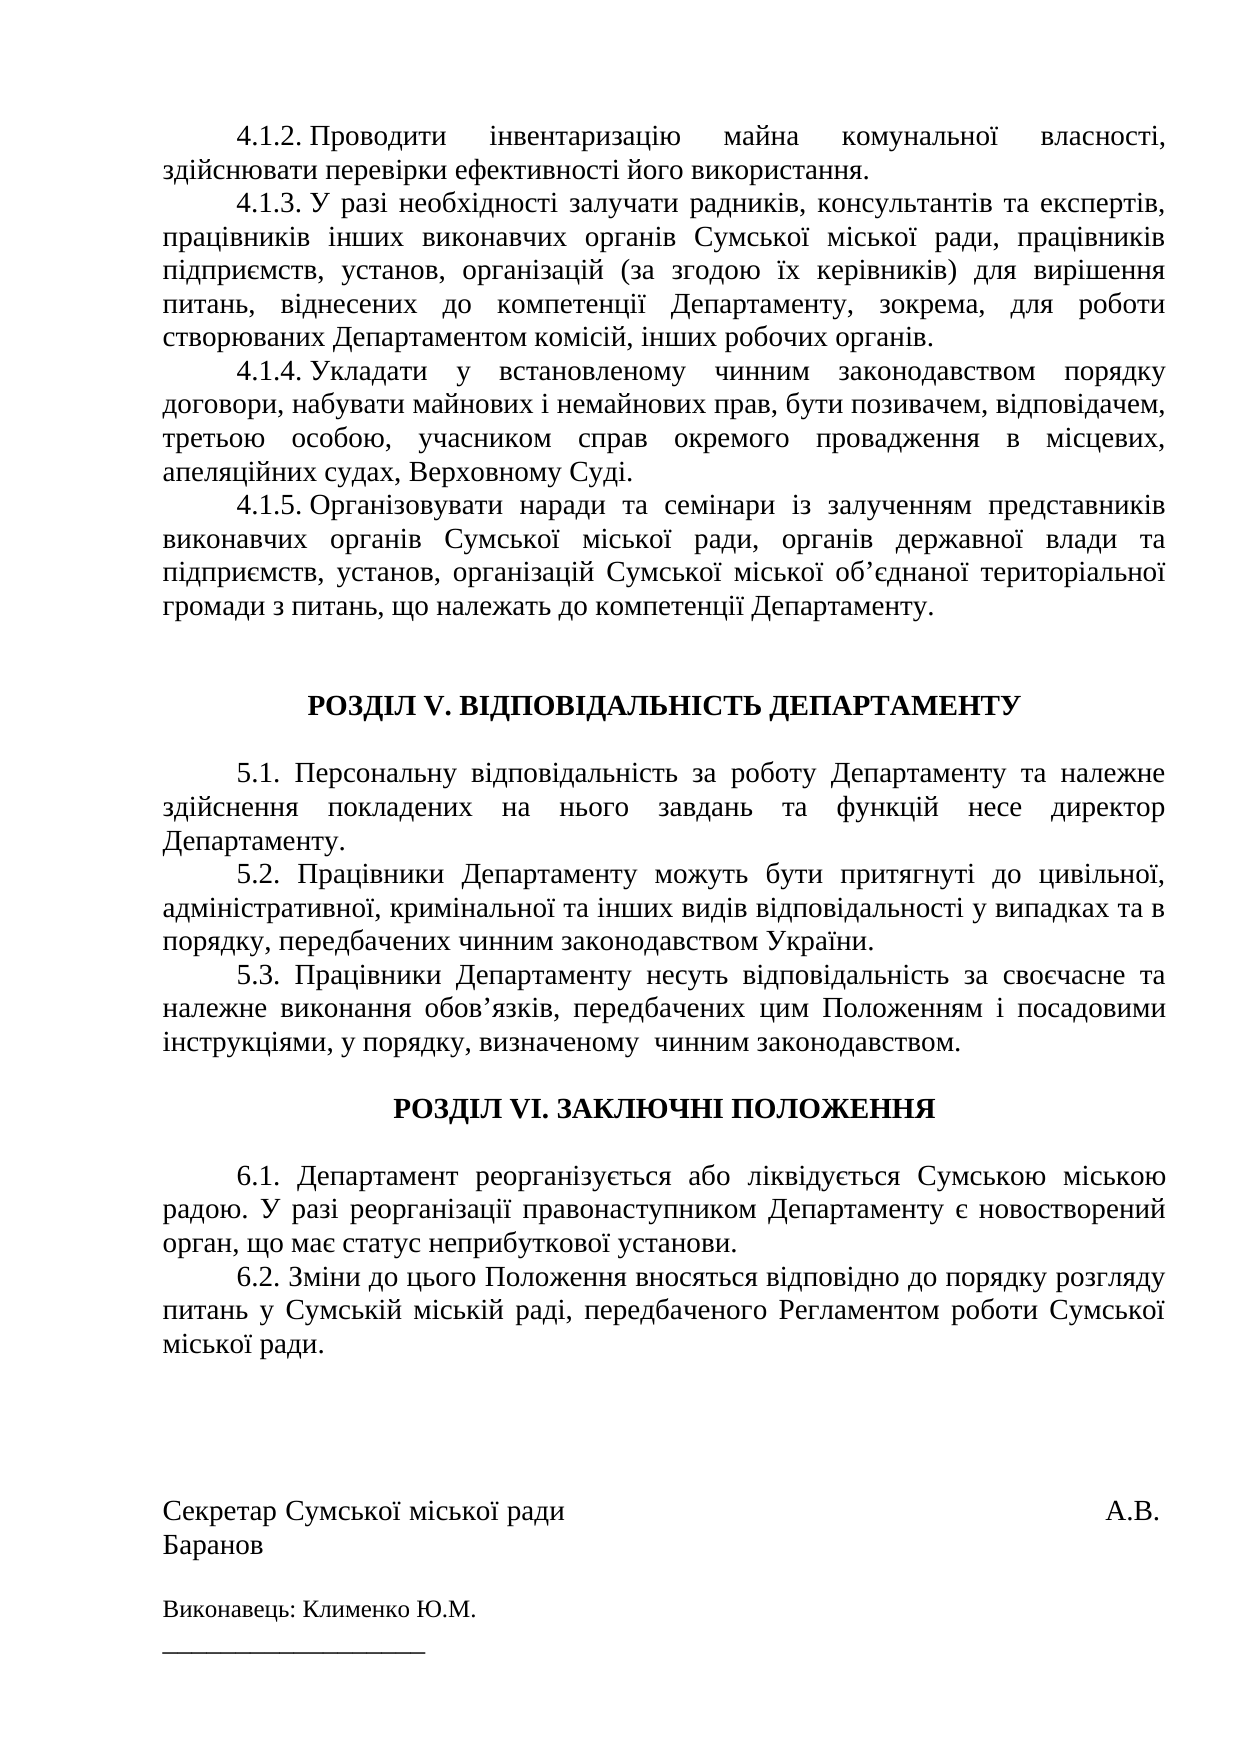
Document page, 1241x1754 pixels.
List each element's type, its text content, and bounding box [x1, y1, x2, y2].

text 4.1.4. Укладати у встановленому чинним законодавством порядку договори, набувати майнових і немайнових прав, бути позивачем, відповідачем, третьою особою, учасником справ окремого провадження в місцевих, апеляційних судах, Верховному Суді. [162, 353, 1167, 487]
text РОЗДІЛ VІ. ЗАКЛЮЧНІ ПОЛОЖЕННЯ [162, 1091, 1167, 1124]
text Виконавець: Клименко Ю.М. [162, 1594, 1167, 1623]
text 5.3. Працівники Департаменту несуть відповідальність за своєчасне та належне виконання обов’язків, передбачених цим Положенням і посадовими інструкціями, у порядку, визначеному чинним законодавством. [162, 957, 1167, 1057]
text 4.1.2. Проводити інвентаризацію майна комунальної власності, здійснювати перевірки ефективності його використання. [162, 118, 1167, 185]
text 6.2. Зміни до цього Положення вносяться відповідно до порядку розгляду питань у Сумській міській раді, передбаченого Регламентом роботи Сумської міської ради. [162, 1259, 1167, 1359]
text 5.2. Працівники Департаменту можуть бути притягнуті до цивільної, адміністративної, кримінальної та інших видів відповідальності у випадках та в порядку, передбачених чинним законодавством України. [162, 856, 1167, 957]
text Секретар Сумської міської ради А.В. Баранов [162, 1493, 1167, 1561]
text 5.1. Персональну відповідальність за роботу Департаменту та належне здійснення покладених на нього завдань та функцій несе директор Департаменту. [162, 756, 1167, 856]
text РОЗДІЛ V. ВІДПОВІДАЛЬНІСТЬ ДЕПАРТАМЕНТУ [162, 688, 1167, 722]
text 4.1.3. У разі необхідності залучати радників, консультантів та експертів, працівників інших виконавчих органів Сумської міської ради, працівників підприємств, установ, організацій (за згодою їх керівників) для вирішення питань, віднесених до компетенції Департаменту, зокрема, для роботи створюваних Департаментом комісій, інших робочих органів. [162, 185, 1167, 353]
text 4.1.5. Організовувати наради та семінари із залученням представників виконавчих органів Сумської міської ради, органів державної влади та підприємств, установ, організацій Сумської міської об’єднаної територіальної громади з питань, що належать до компетенції Департаменту. [162, 487, 1167, 621]
text 6.1. Департамент реорганізується або ліквідується Сумською міською радою. У разі реорганізації правонаступником Департаменту є новостворений орган, що має статус неприбуткової установи. [162, 1158, 1167, 1259]
text __________________ [162, 1623, 1167, 1656]
